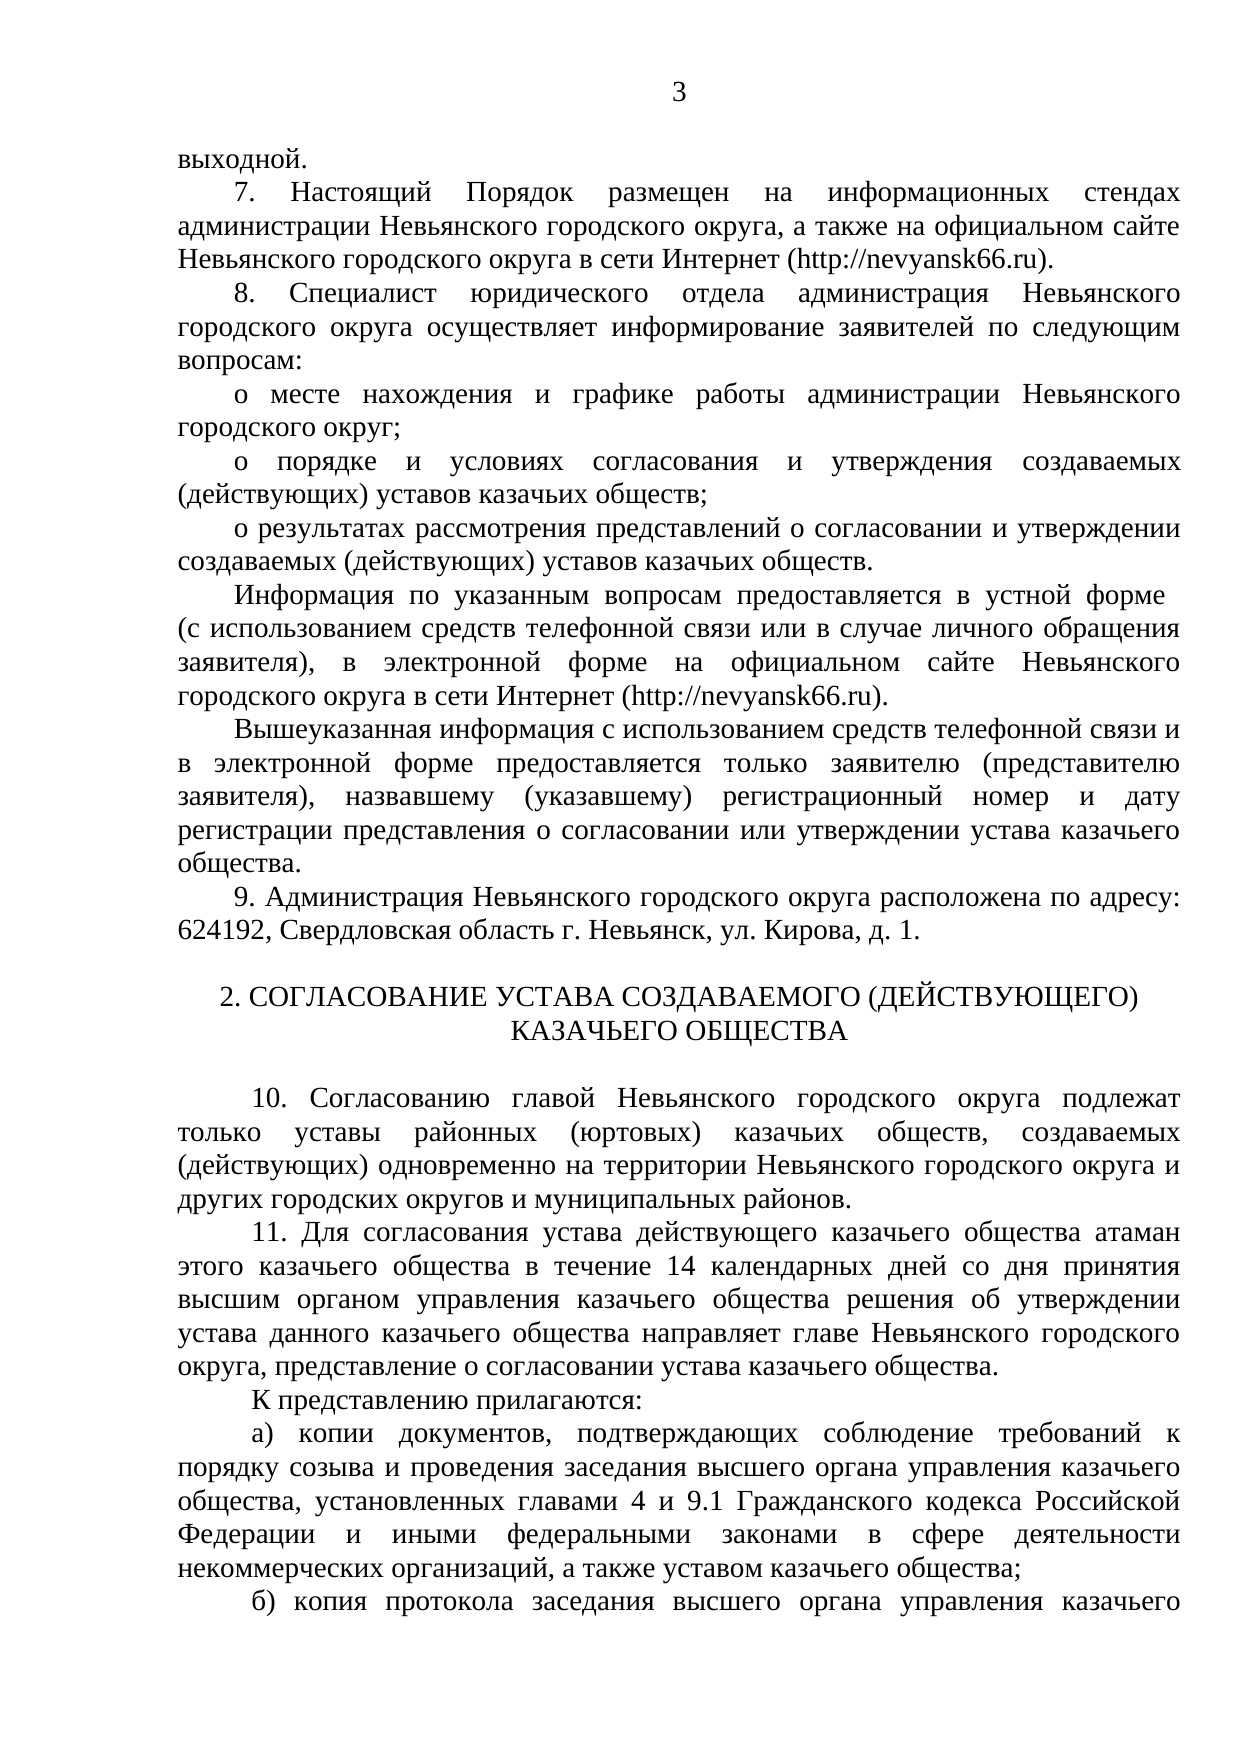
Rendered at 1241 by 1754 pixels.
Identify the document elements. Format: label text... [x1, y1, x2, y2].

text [177, 1583, 1181, 1617]
text 2. СОГЛАСОВАНИЕ УСТАВА СОЗДАВАЕМОГО (ДЕЙСТВУЮЩЕГО) КАЗАЧЬЕГО ОБЩЕСТВА [177, 979, 1181, 1047]
text К представлению прилагаются: [177, 1382, 1181, 1416]
text о порядке и условиях согласования и утверждения создаваемых (действующих) уставов казачьих обществ; [177, 443, 1181, 510]
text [177, 141, 1181, 174]
text 8. Специалист юридического отдела администрация Невьянского городского округа осуществляет информирование заявителей по следующим вопросам: [177, 275, 1181, 376]
text о месте нахождения и графике работы администрации Невьянского городского округ; [177, 376, 1181, 443]
text 7. Настоящий Порядок размещен на информационных стендах администрации Невьянского городского округа, а также на официальном сайте Невьянского городского округа в сети Интернет (http://nevyansk66.ru). [177, 174, 1181, 275]
text Вышеуказанная информация с использованием средств телефонной связи и в электронной форме предоставляется только заявителю (представителю заявителя), назвавшему (указавшему) регистрационный номер и дату регистрации представления о согласовании или утверждении устава казачьего общества. [177, 711, 1181, 879]
text 11. Для согласования устава действующего казачьего общества атаман этого казачьего общества в течение 14 календарных дней со дня принятия высшим органом управления казачьего общества решения об утверждении устава данного казачьего общества направляет главе Невьянского городского округа, представление о согласовании устава казачьего общества. [177, 1214, 1181, 1382]
text Информация по указанным вопросам предоставляется в устной форме (с использованием средств телефонной связи или в случае личного обращения заявителя), в электронной форме на официальном сайте Невьянского городского округа в сети Интернет (http://nevyansk66.ru). [177, 577, 1181, 711]
text а) копии документов, подтверждающих соблюдение требований к порядку созыва и проведения заседания высшего органа управления казачьего общества, установленных главами 4 и 9.1 Гражданского кодекса Российской Федерации и иными федеральными законами в сфере деятельности некоммерческих организаций, а также уставом казачьего общества; [177, 1416, 1181, 1583]
text 10. Согласованию главой Невьянского городского округа подлежат только уставы районных (юртовых) казачьих обществ, создаваемых (действующих) одновременно на территории Невьянского городского округа и других городских округов и муниципальных районов. [177, 1080, 1181, 1214]
text о результатах рассмотрения представлений о согласовании и утверждении создаваемых (действующих) уставов казачьих обществ. [177, 510, 1181, 577]
text 9. Администрация Невьянского городского округа расположена по адресу: 624192, Свердловская область г. Невьянск, ул. Кирова, д. 1. [177, 879, 1181, 946]
